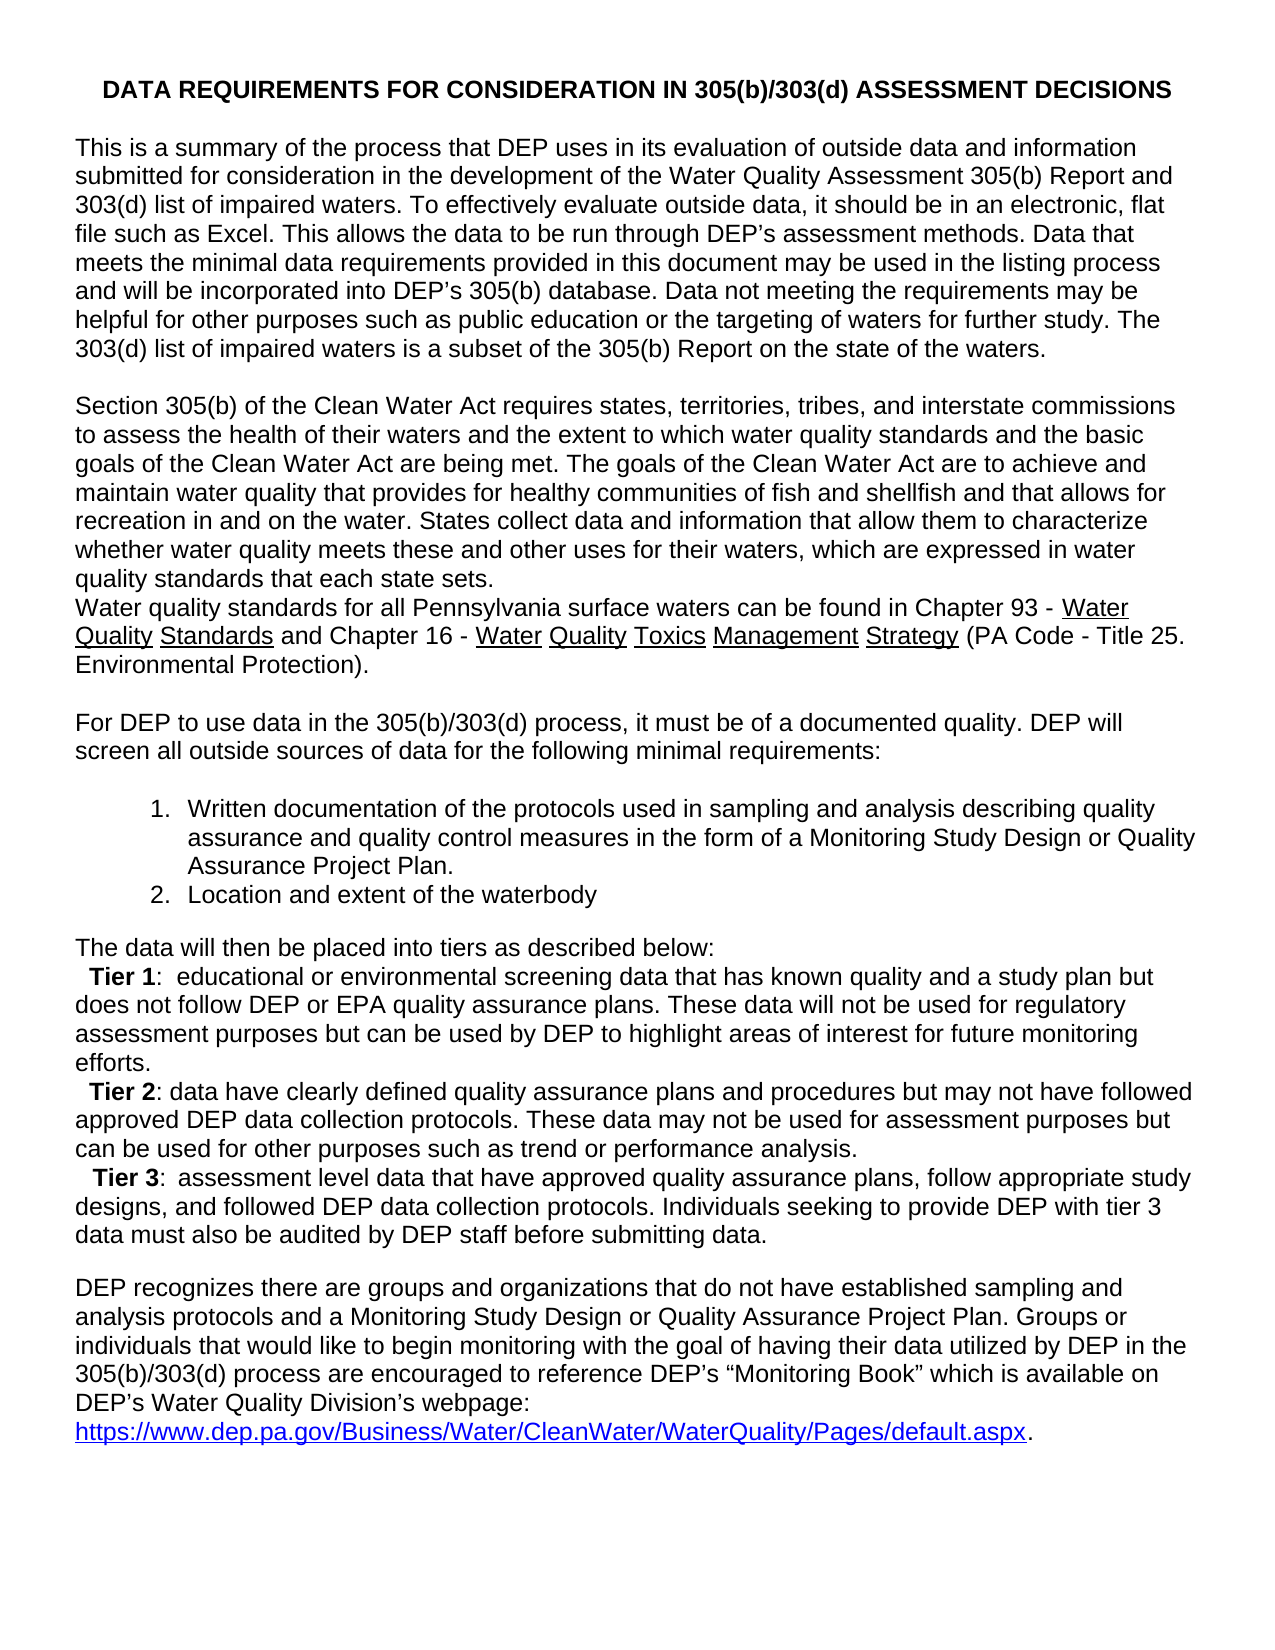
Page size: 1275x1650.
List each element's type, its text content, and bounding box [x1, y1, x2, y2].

text DEP recognizes there are groups and organizations that do not have established sampling and analysis protocols and a Monitoring Study Design or Quality Assurance Project Plan. Groups or individuals that would like to begin monitoring with the goal of having their data utilized by DEP in the 305(b)/303(d) process are encouraged to reference DEP’s “Monitoring Book” which is available on DEP’s Water Quality Division’s webpage: https://www.dep.pa.gov/Business/Water/CleanWater/WaterQuality/Pages/default.aspx. [75, 1273, 1200, 1446]
subtitle This is a summary of the process that DEP uses in its evaluation of outside data and information submitted for consideration in the development of the Water Quality Assessment 305(b) Report and 303(d) list of impaired waters. To effectively evaluate outside data, it should be in an electronic, flat file such as Excel. This allows the data to be run through DEP’s assessment methods. Data that meets the minimal data requirements provided in this document may be used in the listing process and will be incorporated into DEP’s 305(b) database. Data not meeting the requirements may be helpful for other purposes such as public education or the targeting of waters for further study. The 303(d) list of impaired waters is a subset of the 305(b) Report on the state of the waters. [75, 132, 1200, 362]
text DATA REQUIREMENTS FOR CONSIDERATION IN 305(b)/303(d) ASSESSMENT DECISIONS [75, 75, 1200, 104]
text Tier 3: assessment level data that have approved quality assurance plans, follow appropriate study designs, and followed DEP data collection protocols. Individuals seeking to provide DEP with tier 3 data must also be audited by DEP staff before submitting data. [75, 1163, 1200, 1249]
text Tier 2: data have clearly defined quality assurance plans and procedures but may not have followed approved DEP data collection protocols. These data may not be used for assessment purposes but can be used for other purposes such as trend or performance analysis. [75, 1077, 1200, 1163]
text Section 305(b) of the Clean Water Act requires states, territories, tribes, and interstate commissions to assess the health of their waters and the extent to which water quality standards and the basic goals of the Clean Water Act are being met. The goals of the Clean Water Act are to achieve and maintain water quality that provides for healthy communities of fish and shellfish and that allows for recreation in and on the water. States collect data and information that allow them to characterize whether water quality meets these and other uses for their waters, which are expressed in water quality standards that each state sets. [75, 391, 1200, 592]
text The data will then be placed into tiers as described below: [75, 933, 1200, 962]
subtitle For DEP to use data in the 305(b)/303(d) process, it must be of a documented quality. DEP will screen all outside sources of data for the following minimal requirements: [75, 707, 1200, 765]
subtitle Water quality standards for all Pennsylvania surface waters can be found in Chapter 93 - Water Quality Standards and Chapter 16 - Water Quality Toxics Management Strategy (PA Code - Title 25. Environmental Protection). [75, 592, 1200, 679]
subtitle Written documentation of the protocols used in sampling and analysis describing quality assurance and quality control measures in the form of a Monitoring Study Design or Quality Assurance Project Plan. [150, 794, 1200, 880]
text Tier 1: educational or environmental screening data that has known quality and a study plan but does not follow DEP or EPA quality assurance plans. These data will not be used for regulatory assessment purposes but can be used by DEP to highlight areas of interest for future monitoring efforts. [75, 962, 1200, 1077]
subtitle Location and extent of the waterbody [150, 880, 1200, 909]
